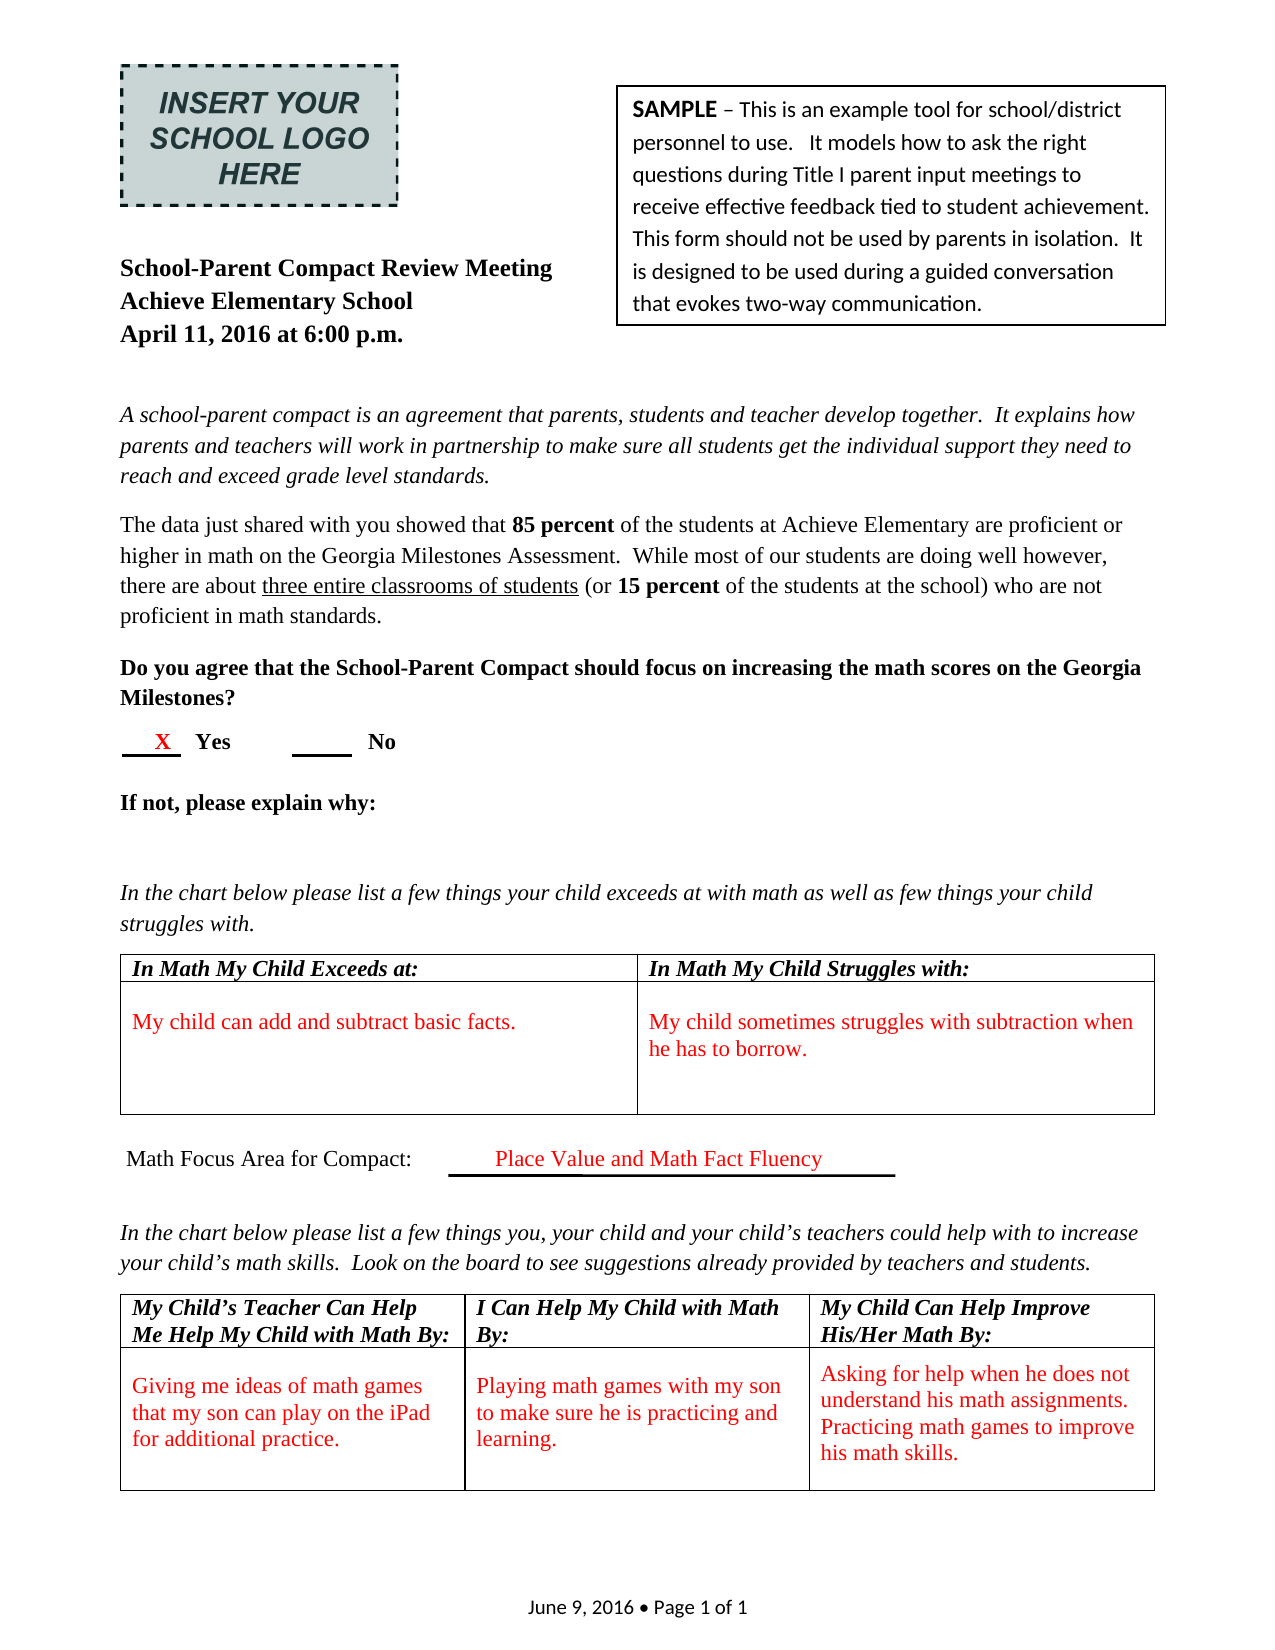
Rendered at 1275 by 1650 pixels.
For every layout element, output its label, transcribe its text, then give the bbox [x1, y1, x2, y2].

table_header My Child’s Teacher Can Help Me Help My Child with Math By: [121, 1295, 464, 1347]
table_cell Asking for help when he does not understand his math assignments. Practicing math games to improve his math skills. [810, 1348, 1154, 1489]
text If not, please explain why: [120, 789, 1155, 815]
table_cell Giving me ideas of math games that my son can play on the iPad for additional practice. [121, 1348, 464, 1489]
text April 11, 2016 at 6:00 p.m. [120, 319, 1155, 348]
text Do you agree that the School-Parent Compact should focus on increasing the math scores on the Georgia Milestones? [120, 654, 1155, 711]
table_header I Can Help My Child with Math By: [466, 1295, 809, 1347]
table_header My Child Can Help Improve His/Her Math By: [810, 1295, 1154, 1347]
table_cell My child can add and subtract basic facts. [121, 982, 637, 1114]
text In the chart below please list a few things your child exceeds at with math as well as few things your child struggles with. [120, 879, 1155, 936]
text School-Parent Compact Review Meeting [120, 253, 616, 282]
table_header In Math My Child Struggles with: [638, 955, 1154, 981]
text A school-parent compact is an agreement that parents, students and teacher develop together. It explains how parents and teachers will work in partnership to make sure all students get the individual support they need to reach and exceed grade level standards. [120, 402, 1155, 488]
text Math Focus Area for Compact: Place Value and Math Fact Fluency [120, 1145, 1155, 1171]
text The data just shared with you showed that 85 percent of the students at Achieve Elementary are proficient or higher in math on the Georgia Milestones Assessment. While most of our students are doing well however, there are about three entire classrooms of students (or 15 percent of the students at the school) who are not proficient in math standards. [120, 511, 1155, 628]
text Achieve Elementary School [120, 286, 616, 315]
table_cell Playing math games with my son to make sure he is practicing and learning. [466, 1348, 809, 1489]
table_cell My child sometimes struggles with subtraction when he has to borrow. [638, 982, 1154, 1114]
text X Yes No [120, 728, 1155, 755]
text In the chart below please list a few things you, your child and your child’s teachers could help with to increase your child’s math skills. Look on the board to see suggestions already provided by teachers and students. [120, 1219, 1155, 1276]
picture [120, 64, 399, 207]
table_header In Math My Child Exceeds at: [121, 955, 637, 981]
